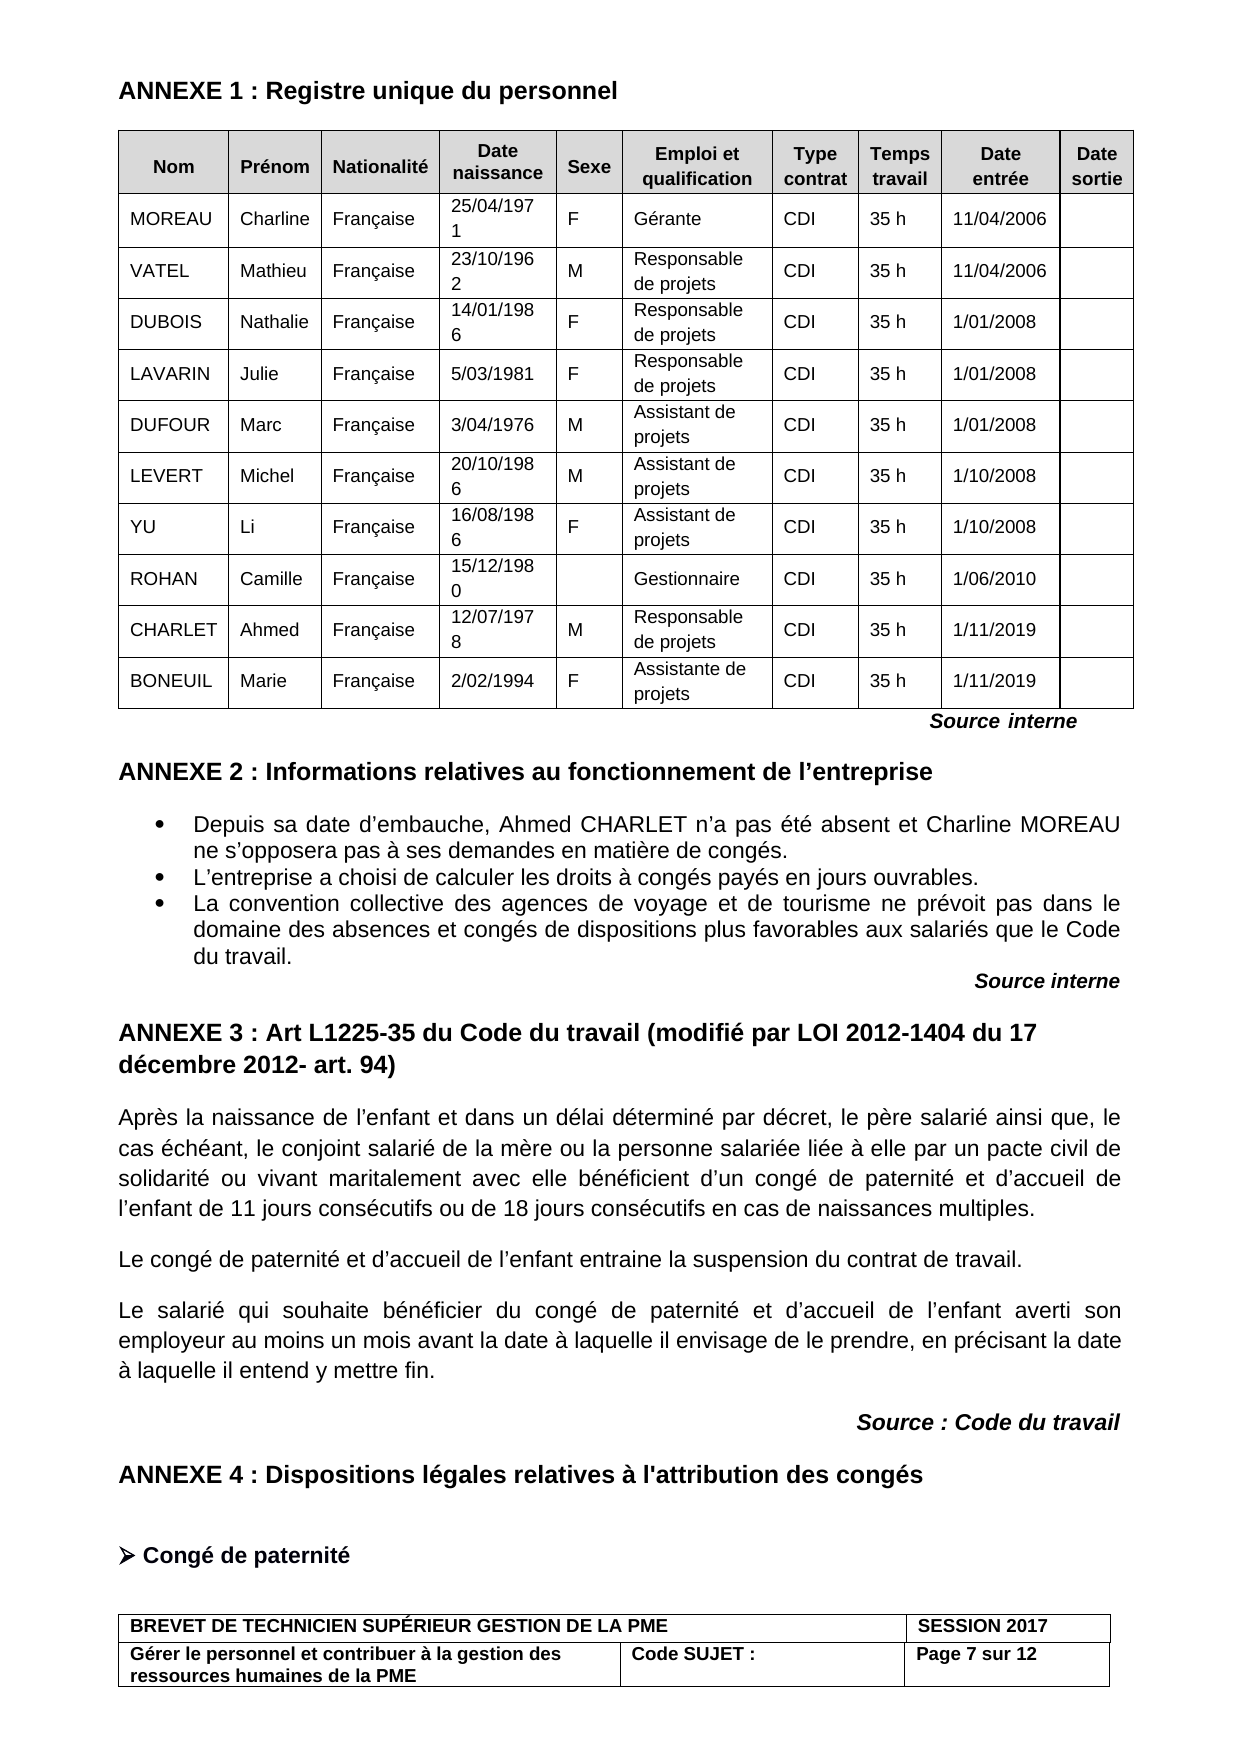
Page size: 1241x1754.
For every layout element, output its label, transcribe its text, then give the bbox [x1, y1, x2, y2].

table_cell [1061, 299, 1133, 349]
table_cell [1061, 504, 1133, 554]
table_cell CDI [773, 555, 858, 605]
table_cell Gestionnaire [623, 555, 772, 605]
table_cell 11/04/2006 [942, 194, 1059, 247]
table_cell DUFOUR [119, 401, 228, 452]
table_cell 1/10/2008 [942, 504, 1059, 554]
table_cell ROHAN [119, 555, 228, 605]
table_cell F [557, 299, 622, 349]
table_cell Assistant de projets [623, 453, 772, 503]
table_header Nationalité [322, 131, 439, 193]
table_header Emploi et qualification [623, 131, 772, 193]
text Source interne [118, 969, 1122, 993]
table_header Date entrée [942, 131, 1059, 193]
table_cell 35 h [859, 555, 941, 605]
table_cell CDI [773, 453, 858, 503]
table_cell Assistante de projets [623, 658, 772, 708]
table_cell 5/03/1981 [440, 350, 556, 400]
text ANNEXE 3 : Art L1225-35 du Code du travail (modifié par LOI 2012-1404 du 17 décembre 2012- art. 94) [118, 1017, 1122, 1079]
table_cell 35 h [859, 194, 941, 247]
table_header Sexe [557, 131, 622, 193]
table_cell Julie [229, 350, 321, 400]
table_cell BONEUIL [119, 658, 228, 708]
table_cell M [557, 401, 622, 452]
table_cell F [557, 504, 622, 554]
table_cell 1/01/2008 [942, 299, 1059, 349]
table_cell CDI [773, 299, 858, 349]
table_cell 1/06/2010 [942, 555, 1059, 605]
table_cell 12/07/1978 [440, 606, 556, 657]
table_cell 25/04/1971 [440, 194, 556, 247]
table_cell 1/11/2019 [942, 606, 1059, 657]
list Depuis sa date d’embauche, Ahmed CHARLET n’a pas été absent et Charline MOREAU ne s’opposera pas à ses demandes en matière de congés. [156, 811, 1122, 864]
table_cell Française [322, 555, 439, 605]
table_cell Assistant de projets [623, 401, 772, 452]
table_cell CDI [773, 401, 858, 452]
table_cell Française [322, 350, 439, 400]
table_cell 1/01/2008 [942, 350, 1059, 400]
table_cell 23/10/1962 [440, 248, 556, 298]
table_cell Assistant de projets [623, 504, 772, 554]
table_cell 14/01/1986 [440, 299, 556, 349]
table_cell 35 h [859, 606, 941, 657]
text ANNEXE 2 : Informations relatives au fonctionnement de l’entreprise [118, 757, 1122, 786]
text Après la naissance de l’enfant et dans un délai déterminé par décret, le père salarié ainsi que, le cas échéant, le conjoint salarié de la mère ou la personne salariée liée à elle par un pacte civil de solidarité ou vivant maritalement avec elle bénéficient d’un congé de paternité et d’accueil de l’enfant de 11 jours consécutifs ou de 18 jours consécutifs en cas de naissances multiples. [118, 1104, 1122, 1221]
text Le salarié qui souhaite bénéficier du congé de paternité et d’accueil de l’enfant averti son employeur au moins un mois avant la date à laquelle il envisage de le prendre, en précisant la date à laquelle il entend y mettre fin. [118, 1297, 1122, 1384]
table_cell F [557, 658, 622, 708]
table_header Date sortie [1061, 131, 1133, 193]
table_cell 35 h [859, 658, 941, 708]
table_cell 20/10/1986 [440, 453, 556, 503]
table_cell Responsable de projets [623, 248, 772, 298]
table_header Date naissance [440, 131, 556, 193]
table_cell DUBOIS [119, 299, 228, 349]
text ANNEXE 1 : Registre unique du personnel [118, 76, 1122, 104]
table_cell 15/12/1980 [440, 555, 556, 605]
table_cell 35 h [859, 401, 941, 452]
table_cell CDI [773, 504, 858, 554]
table_cell 2/02/1994 [440, 658, 556, 708]
table_header Temps travail [859, 131, 941, 193]
table_cell [1061, 248, 1133, 298]
table_cell Gérante [623, 194, 772, 247]
table_cell Li [229, 504, 321, 554]
list Congé de paternité [118, 1542, 1122, 1568]
table_cell Responsable de projets [623, 606, 772, 657]
table_cell [1061, 555, 1133, 605]
table_cell 3/04/1976 [440, 401, 556, 452]
table_cell [1061, 658, 1133, 708]
table_cell 1/11/2019 [942, 658, 1059, 708]
table_cell YU [119, 504, 228, 554]
table_cell CHARLET [119, 606, 228, 657]
table_cell Nathalie [229, 299, 321, 349]
table_cell 35 h [859, 350, 941, 400]
table_cell 35 h [859, 453, 941, 503]
table_header Prénom [229, 131, 321, 193]
table_cell M [557, 248, 622, 298]
text Le congé de paternité et d’accueil de l’enfant entraine la suspension du contrat de travail. [118, 1246, 1122, 1272]
table_cell Responsable de projets [623, 299, 772, 349]
table_cell Charline [229, 194, 321, 247]
table_cell Française [322, 658, 439, 708]
text Source interne [929, 709, 1122, 733]
table_cell CDI [773, 350, 858, 400]
table_cell [557, 555, 622, 605]
table_cell Mathieu [229, 248, 321, 298]
table_cell [1061, 350, 1133, 400]
table_cell F [557, 350, 622, 400]
table_cell 35 h [859, 504, 941, 554]
table_cell Responsable de projets [623, 350, 772, 400]
table_cell Française [322, 401, 439, 452]
table_cell Française [322, 248, 439, 298]
table_cell LAVARIN [119, 350, 228, 400]
table_cell Marc [229, 401, 321, 452]
table_cell 1/10/2008 [942, 453, 1059, 503]
table_cell LEVERT [119, 453, 228, 503]
table_cell Française [322, 194, 439, 247]
table_cell Française [322, 606, 439, 657]
table_cell CDI [773, 194, 858, 247]
list La convention collective des agences de voyage et de tourisme ne prévoit pas dans le domaine des absences et congés de dispositions plus favorables aux salariés que le Code du travail. [156, 890, 1122, 969]
table_cell [1061, 606, 1133, 657]
table_cell Ahmed [229, 606, 321, 657]
text ANNEXE 4 : Dispositions légales relatives à l'attribution des congés [118, 1459, 1122, 1488]
table_cell 16/08/1986 [440, 504, 556, 554]
table_cell Camille [229, 555, 321, 605]
table_cell F [557, 194, 622, 247]
table_header Type contrat [773, 131, 858, 193]
table_header Nom [119, 131, 228, 193]
table_cell Michel [229, 453, 321, 503]
table_cell M [557, 453, 622, 503]
table_cell Française [322, 453, 439, 503]
table_cell Française [322, 504, 439, 554]
table_cell 35 h [859, 299, 941, 349]
table_cell [1061, 401, 1133, 452]
table_cell Française [322, 299, 439, 349]
table_cell Marie [229, 658, 321, 708]
table_cell 11/04/2006 [942, 248, 1059, 298]
table_cell CDI [773, 658, 858, 708]
table_cell [1061, 453, 1133, 503]
text Source : Code du travail [118, 1408, 1122, 1435]
table_cell CDI [773, 248, 858, 298]
table_cell M [557, 606, 622, 657]
table_cell VATEL [119, 248, 228, 298]
list L’entreprise a choisi de calculer les droits à congés payés en jours ouvrables. [156, 864, 1122, 890]
table_cell [1061, 194, 1133, 247]
table_cell MOREAU [119, 194, 228, 247]
table_cell 35 h [859, 248, 941, 298]
table_cell CDI [773, 606, 858, 657]
table_cell 1/01/2008 [942, 401, 1059, 452]
